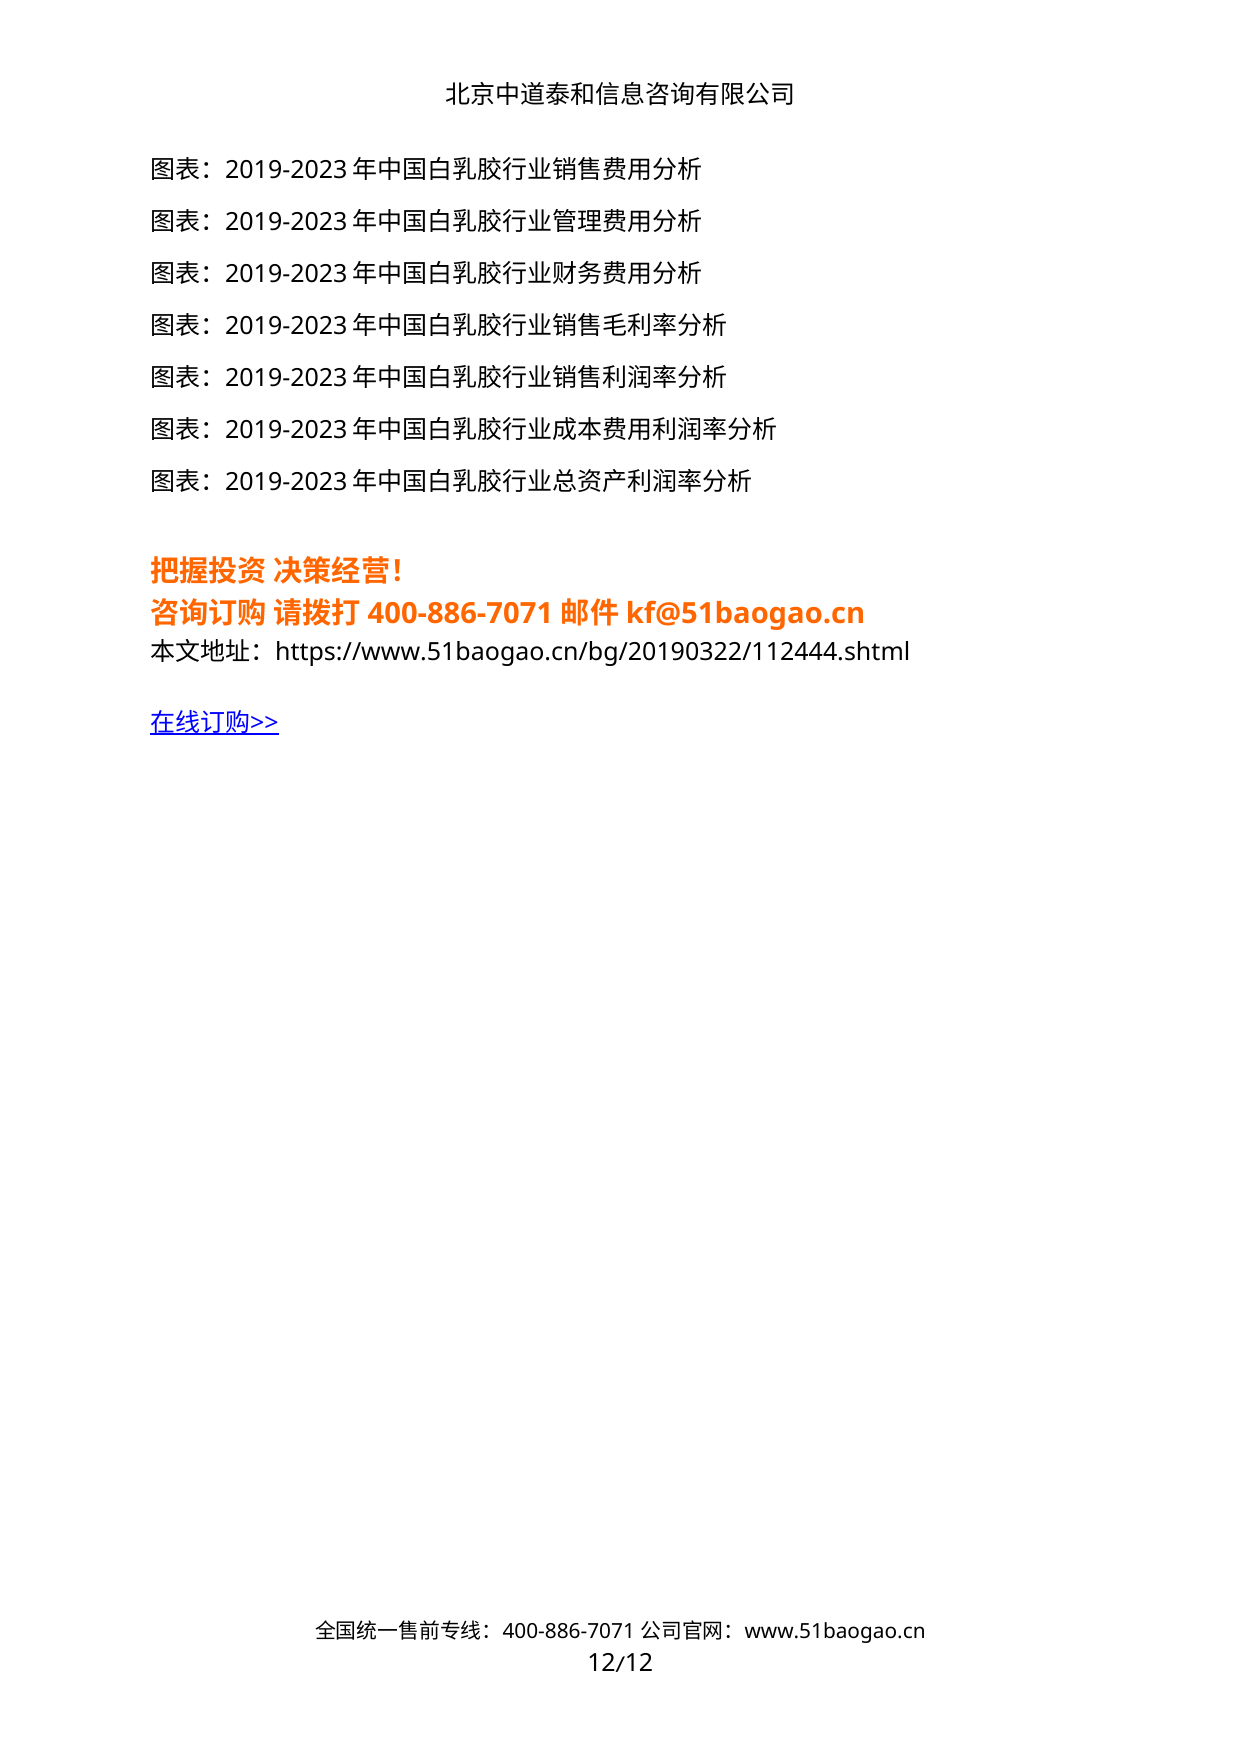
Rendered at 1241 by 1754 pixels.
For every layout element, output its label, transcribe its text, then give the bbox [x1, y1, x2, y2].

text 图表：2019-2023年中国白乳胶行业成本费用利润率分析 [150, 409, 1090, 446]
text 在线订购>> [150, 668, 1090, 738]
text 图表：2019-2023年中国白乳胶行业总资产利润率分析 [150, 461, 1090, 497]
text 图表：2019-2023年中国白乳胶行业管理费用分析 [150, 202, 1090, 238]
text 图表：2019-2023年中国白乳胶行业销售利润率分析 [150, 357, 1090, 394]
text 图表：2019-2023年中国白乳胶行业财务费用分析 [150, 254, 1090, 290]
text 图表：2019-2023年中国白乳胶行业销售毛利率分析 [150, 306, 1090, 342]
text 图表：2019-2023年中国白乳胶行业销售费用分析 [150, 150, 1090, 186]
text 把握投资 决策经营！咨询订购 请拨打 400-886-7071 邮件 kf@51baogao.cn本文地址：https://www.51baogao.cn/bg/20190322/112444.shtml [150, 513, 1090, 668]
